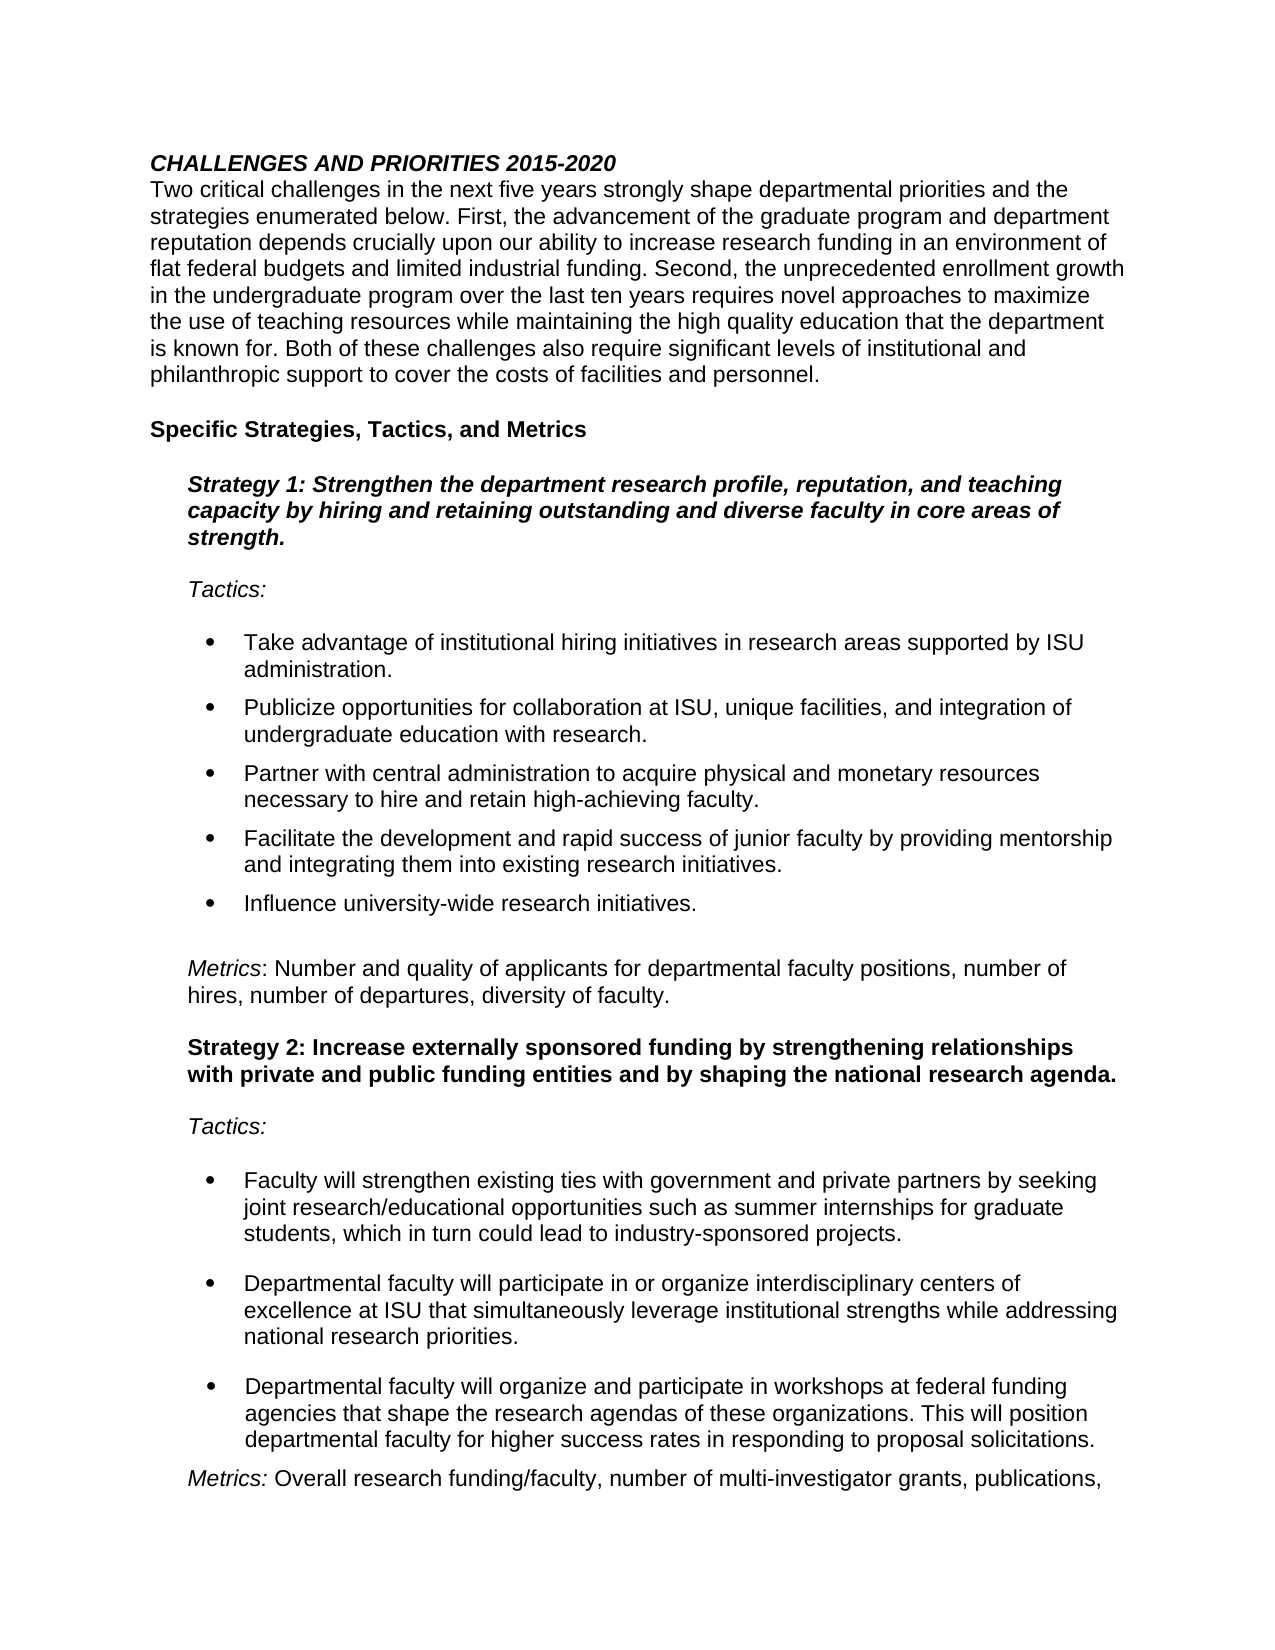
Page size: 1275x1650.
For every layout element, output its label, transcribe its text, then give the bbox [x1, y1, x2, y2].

list Departmental faculty will participate in or organize interdisciplinary centers of excellence at ISU that simultaneously leverage institutional strengths while addressing national research priorities. [206, 1270, 1125, 1349]
list Influence university-wide research initiatives. [206, 890, 1125, 916]
text Two critical challenges in the next five years strongly shape departmental priorities and the strategies enumerated below. First, the advancement of the graduate program and department reputation depends crucially upon our ability to increase research funding in an environment of flat federal budgets and limited industrial funding. Second, the unprecedented enrollment growth in the undergraduate program over the last ten years requires novel approaches to maximize the use of teaching resources while maintaining the high quality education that the department is known for. Both of these challenges also require significant levels of institutional and philanthropic support to cover the costs of facilities and personnel. [150, 176, 1125, 387]
list Publicize opportunities for collaboration at ISU, unique facilities, and integration of undergraduate education with research. [206, 694, 1125, 747]
list Take advantage of institutional hiring initiatives in research areas supported by ISU administration. [206, 629, 1125, 682]
text Metrics: Number and quality of applicants for departmental faculty positions, number of hires, number of departures, diversity of faculty. [187, 955, 1125, 1008]
text Strategy 1: Strengthen the department research profile, reputation, and teaching capacity by hiring and retaining outstanding and diverse faculty in core areas of strength. [187, 471, 1125, 550]
list Departmental faculty will organize and participate in workshops at federal funding agencies that shape the research agendas of these organizations. This will position departmental faculty for higher success rates in responding to proposal solicitations. [207, 1373, 1125, 1452]
text Specific Strategies, Tactics, and Metrics [150, 416, 1125, 442]
text Tactics: [187, 1113, 1125, 1140]
list Partner with central administration to acquire physical and monetary resources necessary to hire and retain high-achieving faculty. [206, 759, 1125, 812]
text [187, 1465, 1125, 1491]
list Facilitate the development and rapid success of junior faculty by providing mentorship and integrating them into existing research initiatives. [206, 825, 1125, 877]
list Faculty will strengthen existing ties with government and private partners by seeking joint research/educational opportunities such as summer internships for graduate students, which in turn could lead to industry-sponsored projects. [206, 1167, 1125, 1246]
text Tactics: [187, 576, 1125, 603]
text CHALLENGES AND PRIORITIES 2015-2020 [150, 150, 1125, 176]
text Strategy 2: Increase externally sponsored funding by strengthening relationships with private and public funding entities and by shaping the national research agenda. [187, 1034, 1125, 1087]
